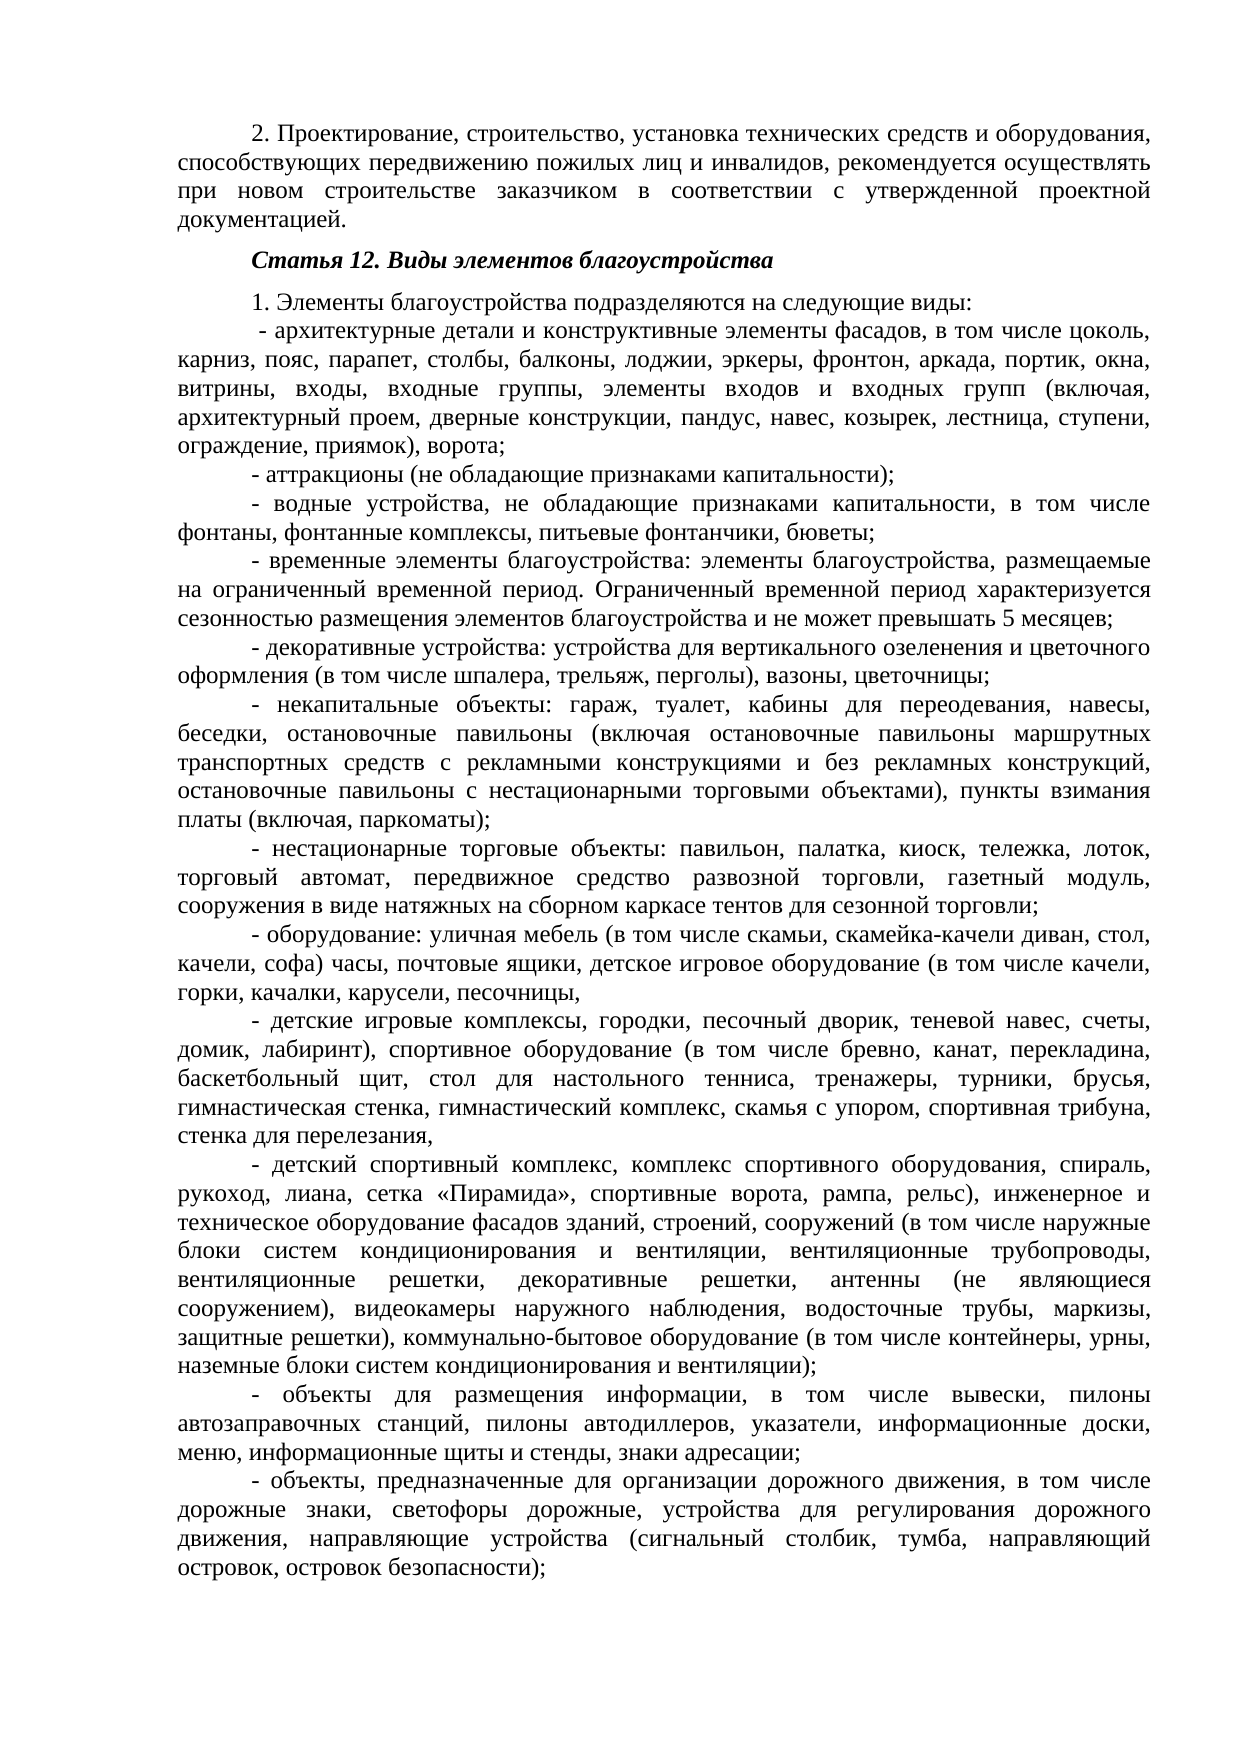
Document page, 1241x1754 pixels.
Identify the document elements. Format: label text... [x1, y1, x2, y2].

text 1. Элементы благоустройства подразделяются на следующие виды: [177, 287, 1152, 316]
text - временные элементы благоустройства: элементы благоустройства, размещаемые на ограниченный временной период. Ограниченный временной период характеризуется сезонностью размещения элементов благоустройства и не может превышать 5 месяцев; [177, 546, 1152, 632]
text - детский спортивный комплекс, комплекс спортивного оборудования, спираль, рукоход, лиана, сетка «Пирамида», спортивные ворота, рампа, рельс), инженерное и техническое оборудование фасадов зданий, строений, сооружений (в том числе наружные блоки систем кондиционирования и вентиляции, вентиляционные трубопроводы, вентиляционные решетки, декоративные решетки, антенны (не являющиеся сооружением), видеокамеры наружного наблюдения, водосточные трубы, маркизы, защитные решетки), коммунально-бытовое оборудование (в том числе контейнеры, урны, наземные блоки систем кондиционирования и вентиляции); [177, 1149, 1152, 1379]
text - водные устройства, не обладающие признаками капитальности, в том числе фонтаны, фонтанные комплексы, питьевые фонтанчики, бюветы; [177, 488, 1152, 546]
text - декоративные устройства: устройства для вертикального озеленения и цветочного оформления (в том числе шпалера, трельяж, перголы), вазоны, цветочницы; [177, 632, 1152, 689]
text - архитектурные детали и конструктивные элементы фасадов, в том числе цоколь, карниз, пояс, парапет, столбы, балконы, лоджии, эркеры, фронтон, аркада, портик, окна, витрины, входы, входные группы, элементы входов и входных групп (включая, архитектурный проем, дверные конструкции, пандус, навес, козырек, лестница, ступени, ограждение, приямок), ворота; [177, 316, 1152, 459]
text - детские игровые комплексы, городки, песочный дворик, теневой навес, счеты, домик, лабиринт), спортивное оборудование (в том числе бревно, канат, перекладина, баскетбольный щит, стол для настольного тенниса, тренажеры, турники, брусья, гимнастическая стенка, гимнастический комплекс, скамья с упором, спортивная трибуна, стенка для перелезания, [177, 1006, 1152, 1149]
text - объекты, предназначенные для организации дорожного движения, в том числе дорожные знаки, светофоры дорожные, устройства для регулирования дорожного движения, направляющие устройства (сигнальный столбик, тумба, направляющий островок, островок безопасности); [177, 1466, 1152, 1581]
text - нестационарные торговые объекты: павильон, палатка, киоск, тележка, лоток, торговый автомат, передвижное средство развозной торговли, газетный модуль, сооружения в виде натяжных на сборном каркасе тентов для сезонной торговли; [177, 833, 1152, 919]
text Статья 12. Виды элементов благоустройства [177, 246, 1152, 274]
text - объекты для размещения информации, в том числе вывески, пилоны автозаправочных станций, пилоны автодиллеров, указатели, информационные доски, меню, информационные щиты и стенды, знаки адресации; [177, 1379, 1152, 1466]
text - некапитальные объекты: гараж, туалет, кабины для переодевания, навесы, беседки, остановочные павильоны (включая остановочные павильоны маршрутных транспортных средств с рекламными конструкциями и без рекламных конструкций, остановочные павильоны с нестационарными торговыми объектами), пункты взимания платы (включая, паркоматы); [177, 689, 1152, 833]
text - аттракционы (не обладающие признаками капитальности); [177, 459, 1152, 488]
text 2. Проектирование, строительство, установка технических средств и оборудования, способствующих передвижению пожилых лиц и инвалидов, рекомендуется осуществлять при новом строительстве заказчиком в соответствии с утвержденной проектной документацией. [177, 118, 1152, 233]
text - оборудование: уличная мебель (в том числе скамьи, скамейка-качели диван, стол, качели, софа) часы, почтовые ящики, детское игровое оборудование (в том числе качели, горки, качалки, карусели, песочницы, [177, 919, 1152, 1006]
